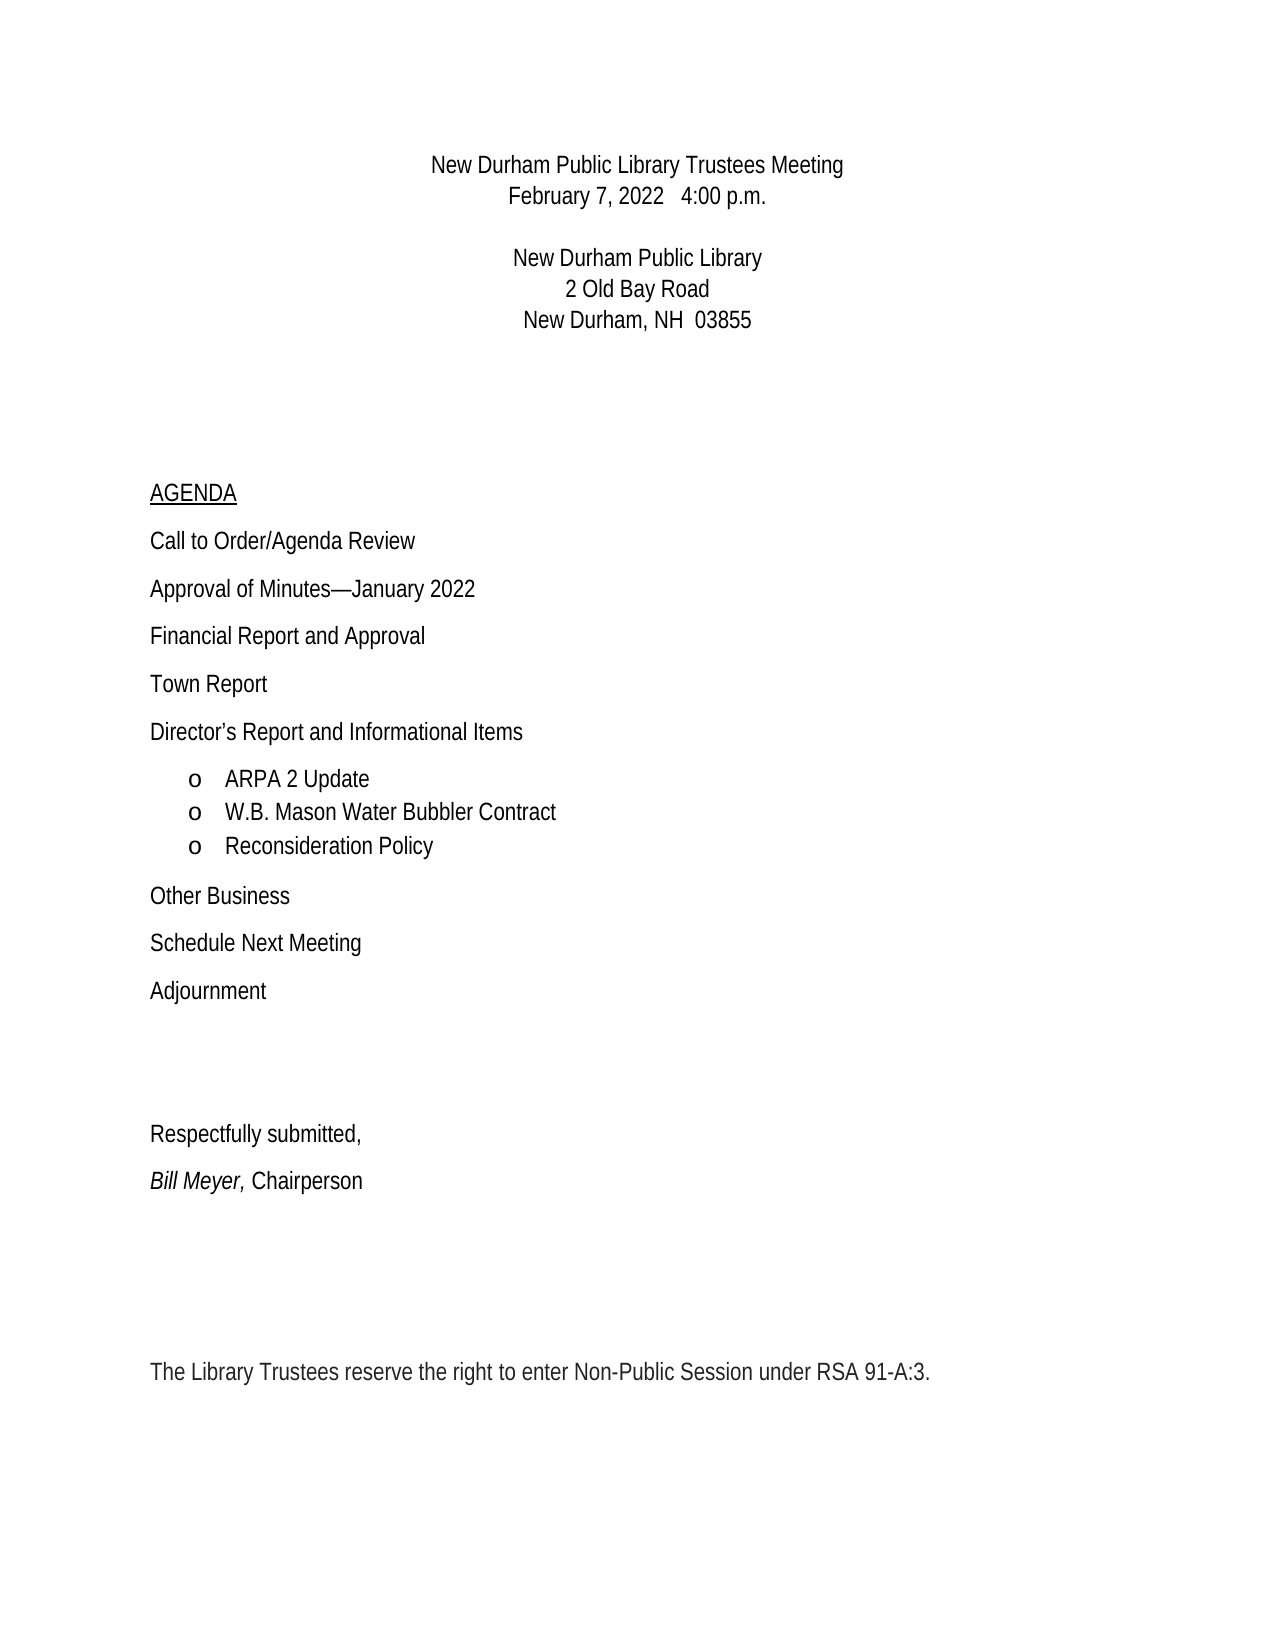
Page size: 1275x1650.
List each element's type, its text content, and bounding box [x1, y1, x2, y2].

text Adjournment [150, 976, 1125, 1004]
text Director’s Report and Informational Items [150, 716, 1125, 745]
text Town Report [150, 669, 1125, 697]
text Other Business [150, 881, 1125, 909]
text Schedule Next Meeting [150, 928, 1125, 957]
list ARPA 2 Update [187, 764, 1125, 795]
text 2 Old Bay Road [150, 274, 1125, 302]
text The Library Trustees reserve the right to enter Non-Public Session under RSA 91-A:3. [150, 1357, 1125, 1386]
text Call to Order/Agenda Review [150, 526, 1125, 555]
text Approval of Minutes—January 2022 [150, 574, 1125, 602]
list Reconsideration Policy [187, 831, 1125, 862]
text New Durham Public Library Trustees Meeting [150, 150, 1125, 179]
text February 7, 2022 4:00 p.m. [150, 181, 1125, 209]
list W.B. Mason Water Bubbler Contract [187, 797, 1125, 828]
text Financial Report and Approval [150, 621, 1125, 650]
text New Durham Public Library [150, 243, 1125, 271]
text AGENDA [150, 478, 1125, 507]
text Bill Meyer, Chairperson [150, 1166, 1125, 1195]
text New Durham, NH 03855 [150, 305, 1125, 333]
text Respectfully submitted, [150, 1119, 1125, 1147]
